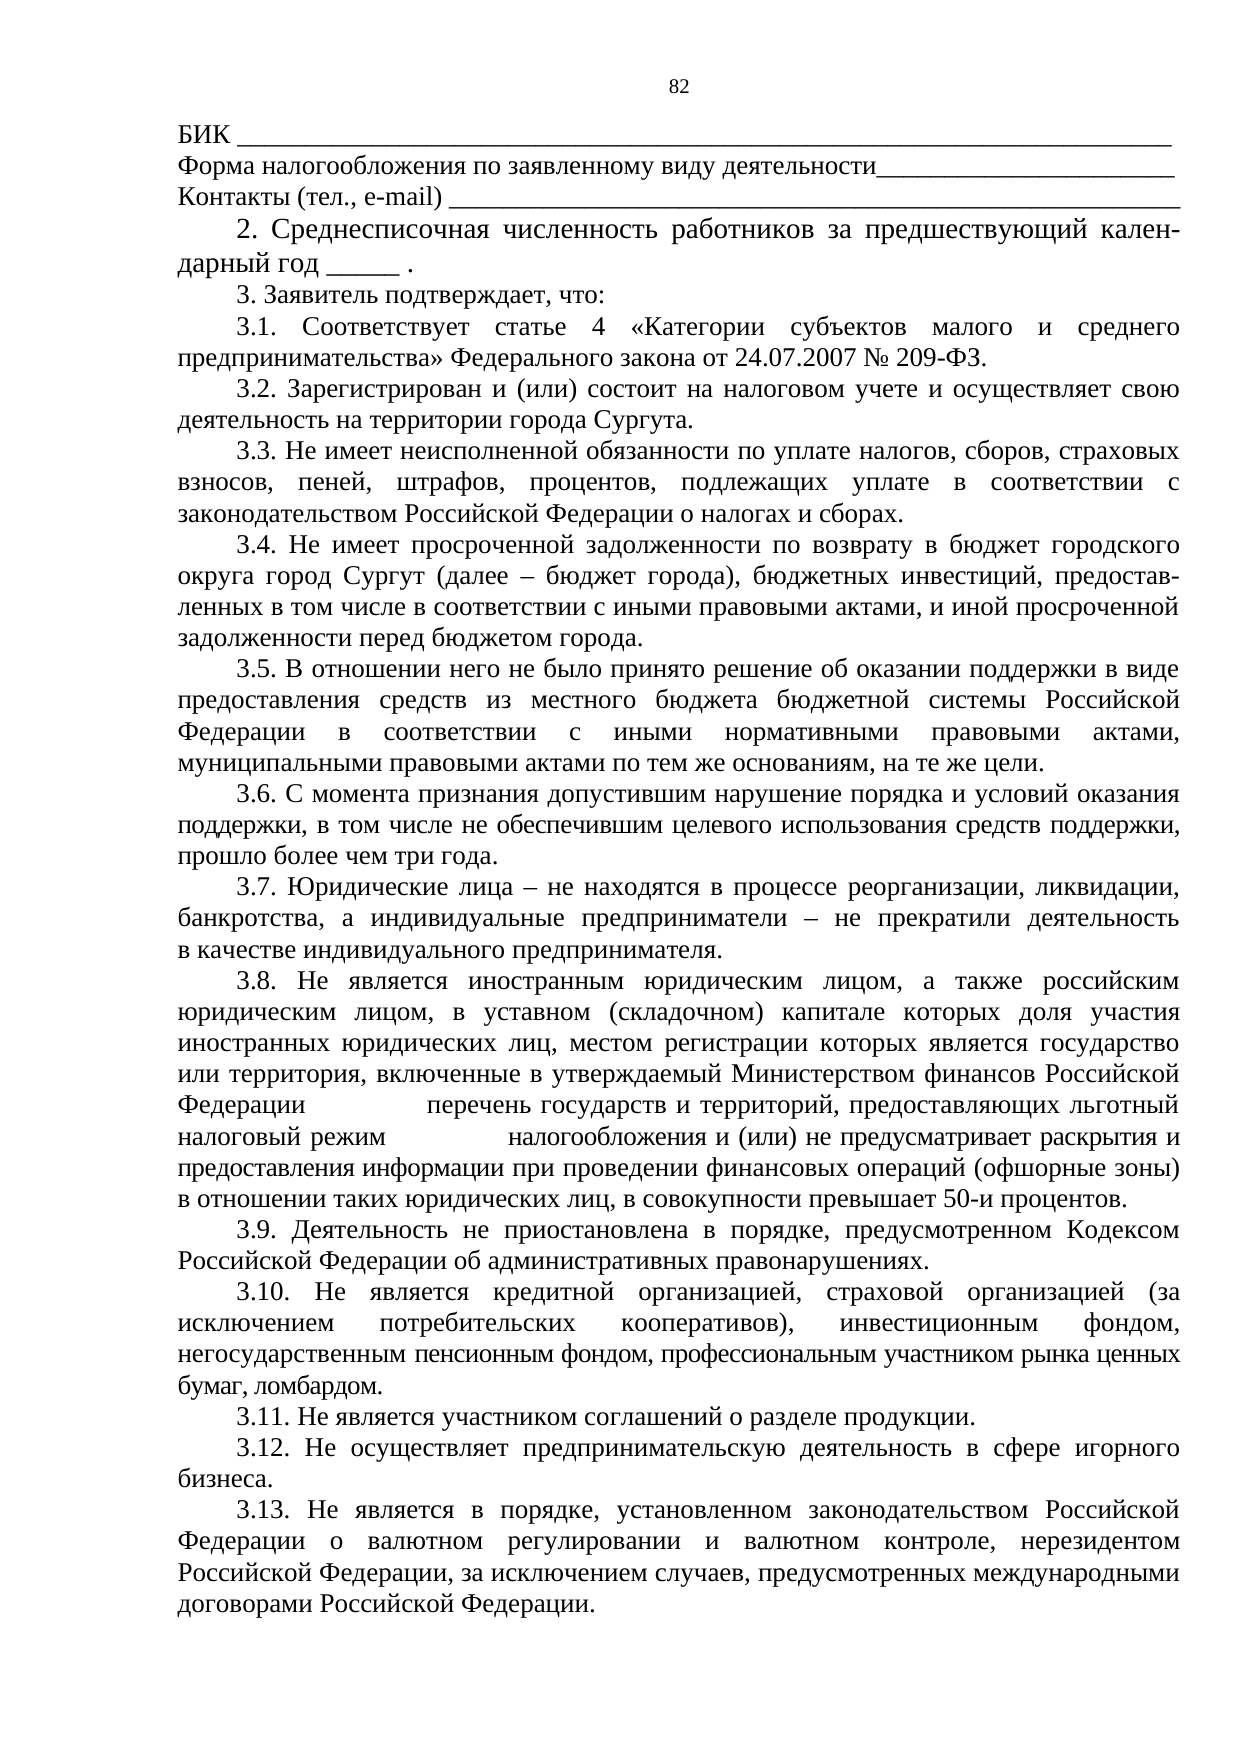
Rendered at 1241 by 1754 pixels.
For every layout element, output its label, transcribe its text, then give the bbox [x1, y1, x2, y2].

text 3.5. В отношении него не было принято решение об оказании поддержки в виде предоставления средств из местного бюджета бюджетной системы Российской Федерации в соответствии с иными нормативными правовыми актами, муниципальными правовыми актами по тем же основаниям, на те же цели. [177, 652, 1181, 777]
text 3.13. Не является в порядке, установленном законодательством Российской Федерации о валютном регулировании и валютном контроле, нерезидентом Российской Федерации, за исключением случаев, предусмотренных международными договорами Российской Федерации. [177, 1493, 1181, 1618]
text 3.9. Деятельность не приостановлена в порядке, предусмотренном Кодексом Российской Федерации об административных правонарушениях. [177, 1213, 1181, 1275]
text 2. Среднесписочная численность работников за предшествующий кален-дарный год _____ . [177, 212, 1181, 279]
text Форма налогообложения по заявленному виду деятельности______________________ [177, 149, 1181, 180]
text 3.3. Не имеет неисполненной обязанности по уплате налогов, сборов, страховых взносов, пеней, штрафов, процентов, подлежащих уплате в соответствии с законодательством Российской Федерации о налогах и сборах. [177, 434, 1181, 528]
text БИК _____________________________________________________________________ [177, 118, 1181, 149]
text 3.8. Не является иностранным юридическим лицом, а также российским юридическим лицом, в уставном (складочном) капитале которых доля участия иностранных юридических лиц, местом регистрации которых является государство или территория, включенные в утверждаемый Министерством финансов Российской Федерации перечень государств и территорий, предоставляющих льготный налоговый режим налогообложения и (или) не предусматривает раскрытия и предоставления информации при проведении финансовых операций (офшорные зоны) в отношении таких юридических лиц, в совокупности превышает 50-и процентов. [177, 964, 1181, 1213]
text 3.2. Зарегистрирован и (или) состоит на налоговом учете и осуществляет свою деятельность на территории города Сургута. [177, 372, 1181, 434]
text 3.4. Не имеет просроченной задолженности по возврату в бюджет городского округа город Сургут (далее – бюджет города), бюджетных инвестиций, предостав- ленных в том числе в соответствии с иными правовыми актами, и иной просроченной задолженности перед бюджетом города. [177, 528, 1181, 652]
text 3.6. С момента признания допустившим нарушение порядка и условий оказания поддержки, в том числе не обеспечившим целевого использования средств поддержки, прошло более чем три года. [177, 777, 1181, 870]
text 3.7. Юридические лица – не находятся в процессе реорганизации, ликвидации, банкротства, а индивидуальные предприниматели – не прекратили деятельность в качестве индивидуального предпринимателя. [177, 870, 1181, 964]
text 3.10. Не является кредитной организацией, страховой организацией (за исключением потребительских кооперативов), инвестиционным фондом, негосударственным пенсионным фондом, профессиональным участником рынка ценных бумаг, ломбардом. [177, 1275, 1181, 1400]
text 3.11. Не является участником соглашений о разделе продукции. [177, 1400, 1181, 1431]
text 3.1. Соответствует статье 4 «Категории субъектов малого и среднего предпринимательства» Федерального закона от 24.07.2007 № 209-ФЗ. [177, 310, 1181, 372]
text 3.12. Не осуществляет предпринимательскую деятельность в сфере игорного бизнеса. [177, 1431, 1181, 1493]
text 3. Заявитель подтверждает, что: [177, 279, 1181, 310]
text Контакты (тел., e-mail) ______________________________________________________ [177, 180, 1181, 212]
